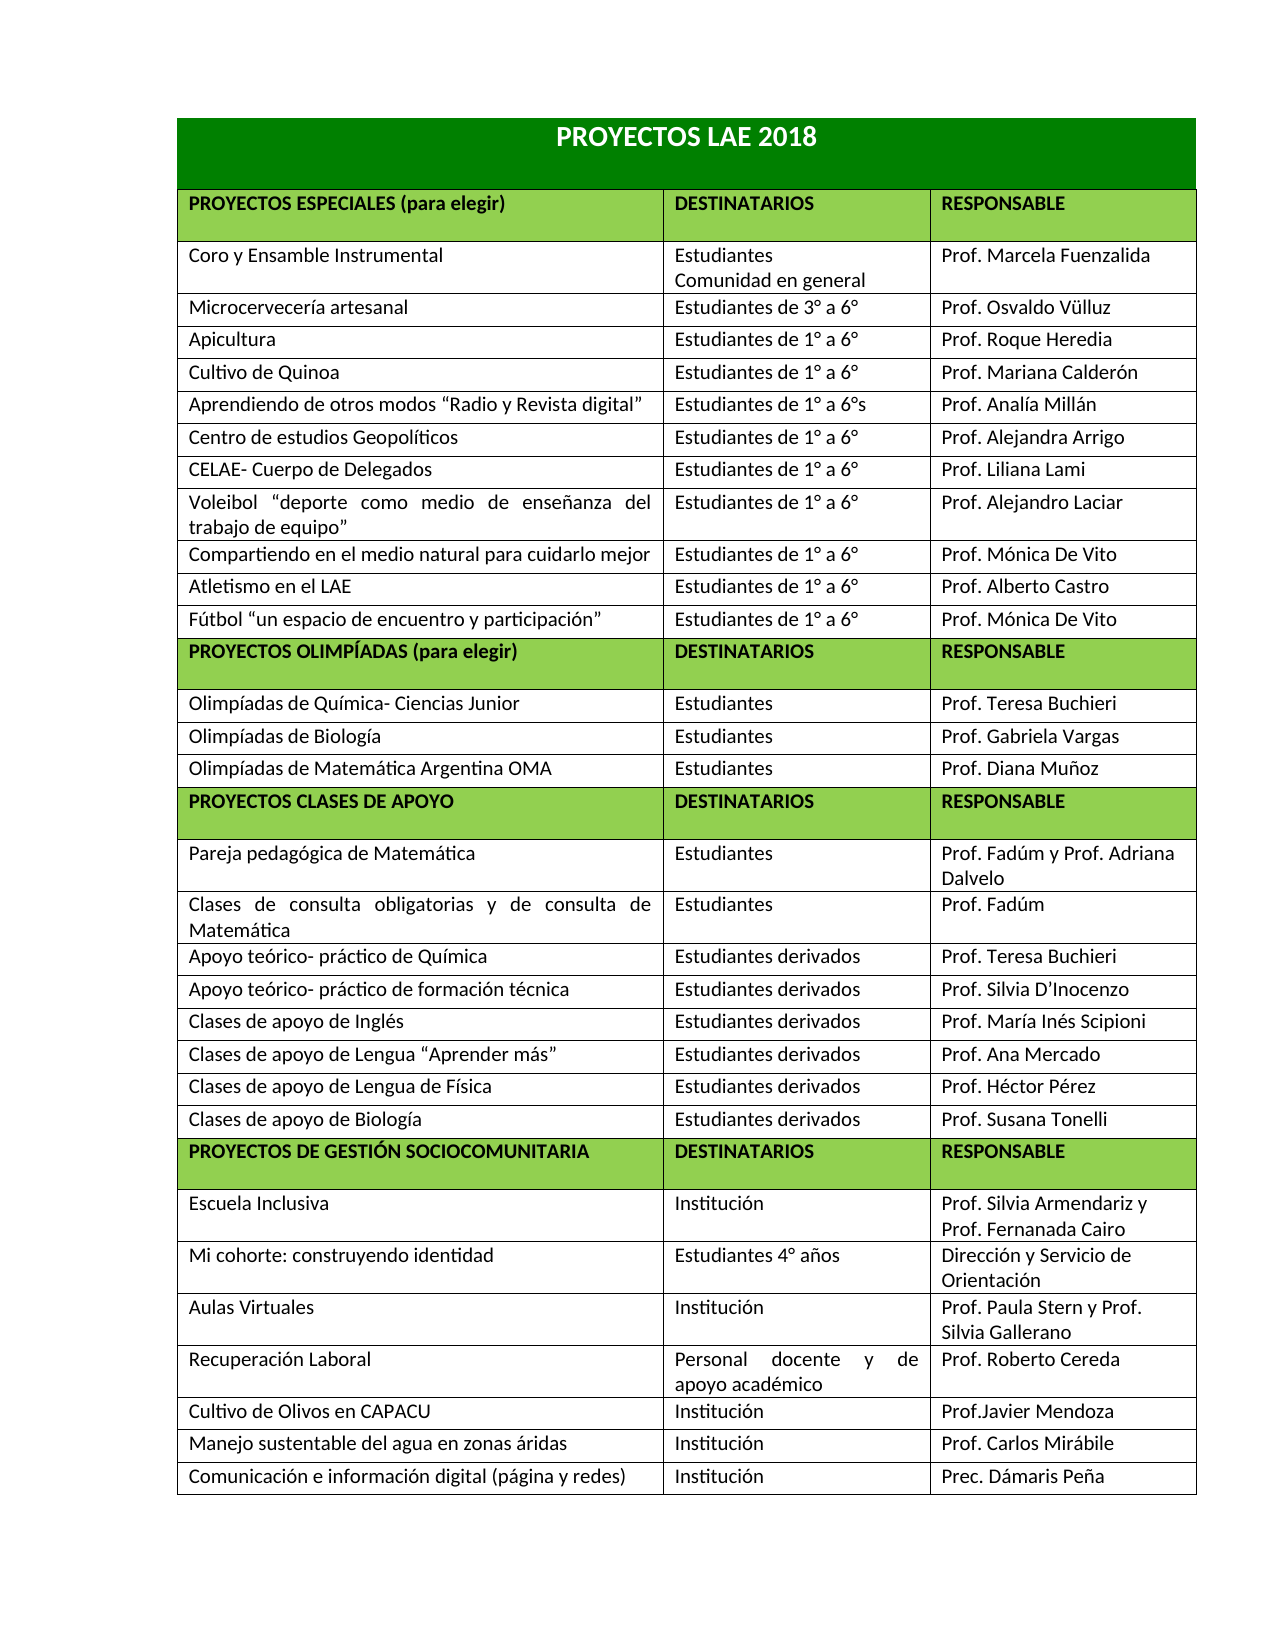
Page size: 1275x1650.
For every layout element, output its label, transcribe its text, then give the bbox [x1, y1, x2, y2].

table_cell Estudiantes de 1° a 6° [664, 574, 930, 605]
table_cell PROYECTOS CLASES DE APOYO [178, 788, 663, 839]
table_cell Institución [664, 1190, 930, 1241]
table_cell Prof. Silvia D’Inocenzo [931, 976, 1196, 1007]
table_cell Aulas Virtuales [178, 1294, 663, 1345]
table_cell PROYECTOS ESPECIALES (para elegir) [178, 190, 663, 241]
table_cell Estudiantes [664, 723, 930, 754]
table_cell Cultivo de Quinoa [178, 359, 663, 391]
table_cell Estudiantes de 1° a 6° [664, 489, 930, 540]
table_cell Prof. Liliana Lami [931, 457, 1196, 488]
table_cell Apicultura [178, 327, 663, 358]
table_cell Olimpíadas de Química- Ciencias Junior [178, 690, 663, 722]
table_cell Clases de apoyo de Lengua de Física [178, 1074, 663, 1105]
table_cell Prof. Alejandra Arrigo [931, 424, 1196, 456]
table_cell Prof. Mónica De Vito [931, 541, 1196, 572]
table_cell Compartiendo en el medio natural para cuidarlo mejor [178, 541, 663, 572]
table_cell Comunicación e información digital (página y redes) [178, 1463, 663, 1494]
table_cell Estudiantes derivados [664, 1074, 930, 1105]
table_cell Estudiantes de 1° a 6° [664, 606, 930, 637]
table_cell Manejo sustentable del agua en zonas áridas [178, 1430, 663, 1462]
table_cell Estudiantes de 1° a 6° [664, 359, 930, 391]
table_cell Prof. Alberto Castro [931, 574, 1196, 605]
table_cell Estudiantes derivados [664, 976, 930, 1007]
table_cell Prof. Osvaldo Vülluz [931, 294, 1196, 326]
table_cell Prof.Javier Mendoza [931, 1398, 1196, 1429]
table_cell PROYECTOS OLIMPÍADAS (para elegir) [178, 639, 663, 689]
table_cell Estudiantes 4° años [664, 1242, 930, 1293]
table_cell DESTINATARIOS [664, 788, 930, 839]
table_cell Fútbol “un espacio de encuentro y participación” [178, 606, 663, 637]
table_cell Prof. Analía Millán [931, 392, 1196, 423]
table_cell Prof. Teresa Buchieri [931, 944, 1196, 975]
table_cell Clases de consulta obligatorias y de consulta de Matemática [178, 892, 663, 942]
table_cell Prof. Silvia Armendariz y Prof. Fernanada Cairo [931, 1190, 1196, 1241]
table_cell Cultivo de Olivos en CAPACU [178, 1398, 663, 1429]
table_cell Prof. Susana Tonelli [931, 1106, 1196, 1137]
table_cell Prof. Ana Mercado [931, 1041, 1196, 1072]
table_cell Prof. Héctor Pérez [931, 1074, 1196, 1105]
table_cell Personal docente y de apoyo académico [664, 1346, 930, 1397]
table_cell Clases de apoyo de Lengua “Aprender más” [178, 1041, 663, 1072]
table_cell Estudiantes Comunidad en general [664, 242, 930, 293]
table_header PROYECTOS LAE 2018 [177, 118, 1196, 189]
table_cell Prof. María Inés Scipioni [931, 1009, 1196, 1040]
table_cell Estudiantes de 1° a 6° [664, 327, 930, 358]
table_cell Aprendiendo de otros modos “Radio y Revista digital” [178, 392, 663, 423]
table_cell Olimpíadas de Biología [178, 723, 663, 754]
table_cell Clases de apoyo de Inglés [178, 1009, 663, 1040]
table_cell Prof. Alejandro Laciar [931, 489, 1196, 540]
table_cell Estudiantes [664, 892, 930, 942]
table_cell Centro de estudios Geopolíticos [178, 424, 663, 456]
table_cell Recuperación Laboral [178, 1346, 663, 1397]
table_cell Prof. Fadúm [931, 892, 1196, 942]
table_cell Apoyo teórico- práctico de Química [178, 944, 663, 975]
table_cell Estudiantes de 1° a 6°s [664, 392, 930, 423]
table_cell RESPONSABLE [931, 788, 1196, 839]
table_cell DESTINATARIOS [664, 190, 930, 241]
table_cell DESTINATARIOS [664, 1139, 930, 1189]
table_cell Prof. Gabriela Vargas [931, 723, 1196, 754]
table_cell Prof. Roberto Cereda [931, 1346, 1196, 1397]
table_cell CELAE- Cuerpo de Delegados [178, 457, 663, 488]
table_cell Estudiantes de 1° a 6° [664, 541, 930, 572]
table_cell Institución [664, 1463, 930, 1494]
table_cell Voleibol “deporte como medio de enseñanza del trabajo de equipo” [178, 489, 663, 540]
table_cell Pareja pedagógica de Matemática [178, 840, 663, 891]
table_cell DESTINATARIOS [664, 639, 930, 689]
table_cell Estudiantes derivados [664, 1106, 930, 1137]
table_cell Estudiantes derivados [664, 1009, 930, 1040]
table_cell Prof. Paula Stern y Prof. Silvia Gallerano [931, 1294, 1196, 1345]
table_cell Prof. Fadúm y Prof. Adriana Dalvelo [931, 840, 1196, 891]
table_cell Clases de apoyo de Biología [178, 1106, 663, 1137]
table_cell Estudiantes de 3° a 6° [664, 294, 930, 326]
table_cell Olimpíadas de Matemática Argentina OMA [178, 755, 663, 787]
table_cell Estudiantes derivados [664, 944, 930, 975]
table_cell Institución [664, 1398, 930, 1429]
table_cell Mi cohorte: construyendo identidad [178, 1242, 663, 1293]
table_cell Apoyo teórico- práctico de formación técnica [178, 976, 663, 1007]
table_cell Prof. Marcela Fuenzalida [931, 242, 1196, 293]
table_cell RESPONSABLE [931, 190, 1196, 241]
table_cell Microcervecería artesanal [178, 294, 663, 326]
table_cell Prof. Carlos Mirábile [931, 1430, 1196, 1462]
table_cell Prof. Diana Muñoz [931, 755, 1196, 787]
table_cell Prof. Mónica De Vito [931, 606, 1196, 637]
table_cell Estudiantes [664, 755, 930, 787]
table_cell Estudiantes de 1° a 6° [664, 457, 930, 488]
table_cell Prec. Dámaris Peña [931, 1463, 1196, 1494]
table_cell Coro y Ensamble Instrumental [178, 242, 663, 293]
table_cell Institución [664, 1294, 930, 1345]
table_cell Escuela Inclusiva [178, 1190, 663, 1241]
table_cell RESPONSABLE [931, 639, 1196, 689]
table_cell Estudiantes [664, 840, 930, 891]
table_cell Estudiantes derivados [664, 1041, 930, 1072]
table_cell Prof. Mariana Calderón [931, 359, 1196, 391]
table_cell Institución [664, 1430, 930, 1462]
table_cell Prof. Teresa Buchieri [931, 690, 1196, 722]
table_cell Prof. Roque Heredia [931, 327, 1196, 358]
table_cell Estudiantes de 1° a 6° [664, 424, 930, 456]
table_cell PROYECTOS DE GESTIÓN SOCIOCOMUNITARIA [178, 1139, 663, 1189]
table_cell RESPONSABLE [931, 1139, 1196, 1189]
table_cell Estudiantes [664, 690, 930, 722]
table_cell Dirección y Servicio de Orientación [931, 1242, 1196, 1293]
table_cell Atletismo en el LAE [178, 574, 663, 605]
